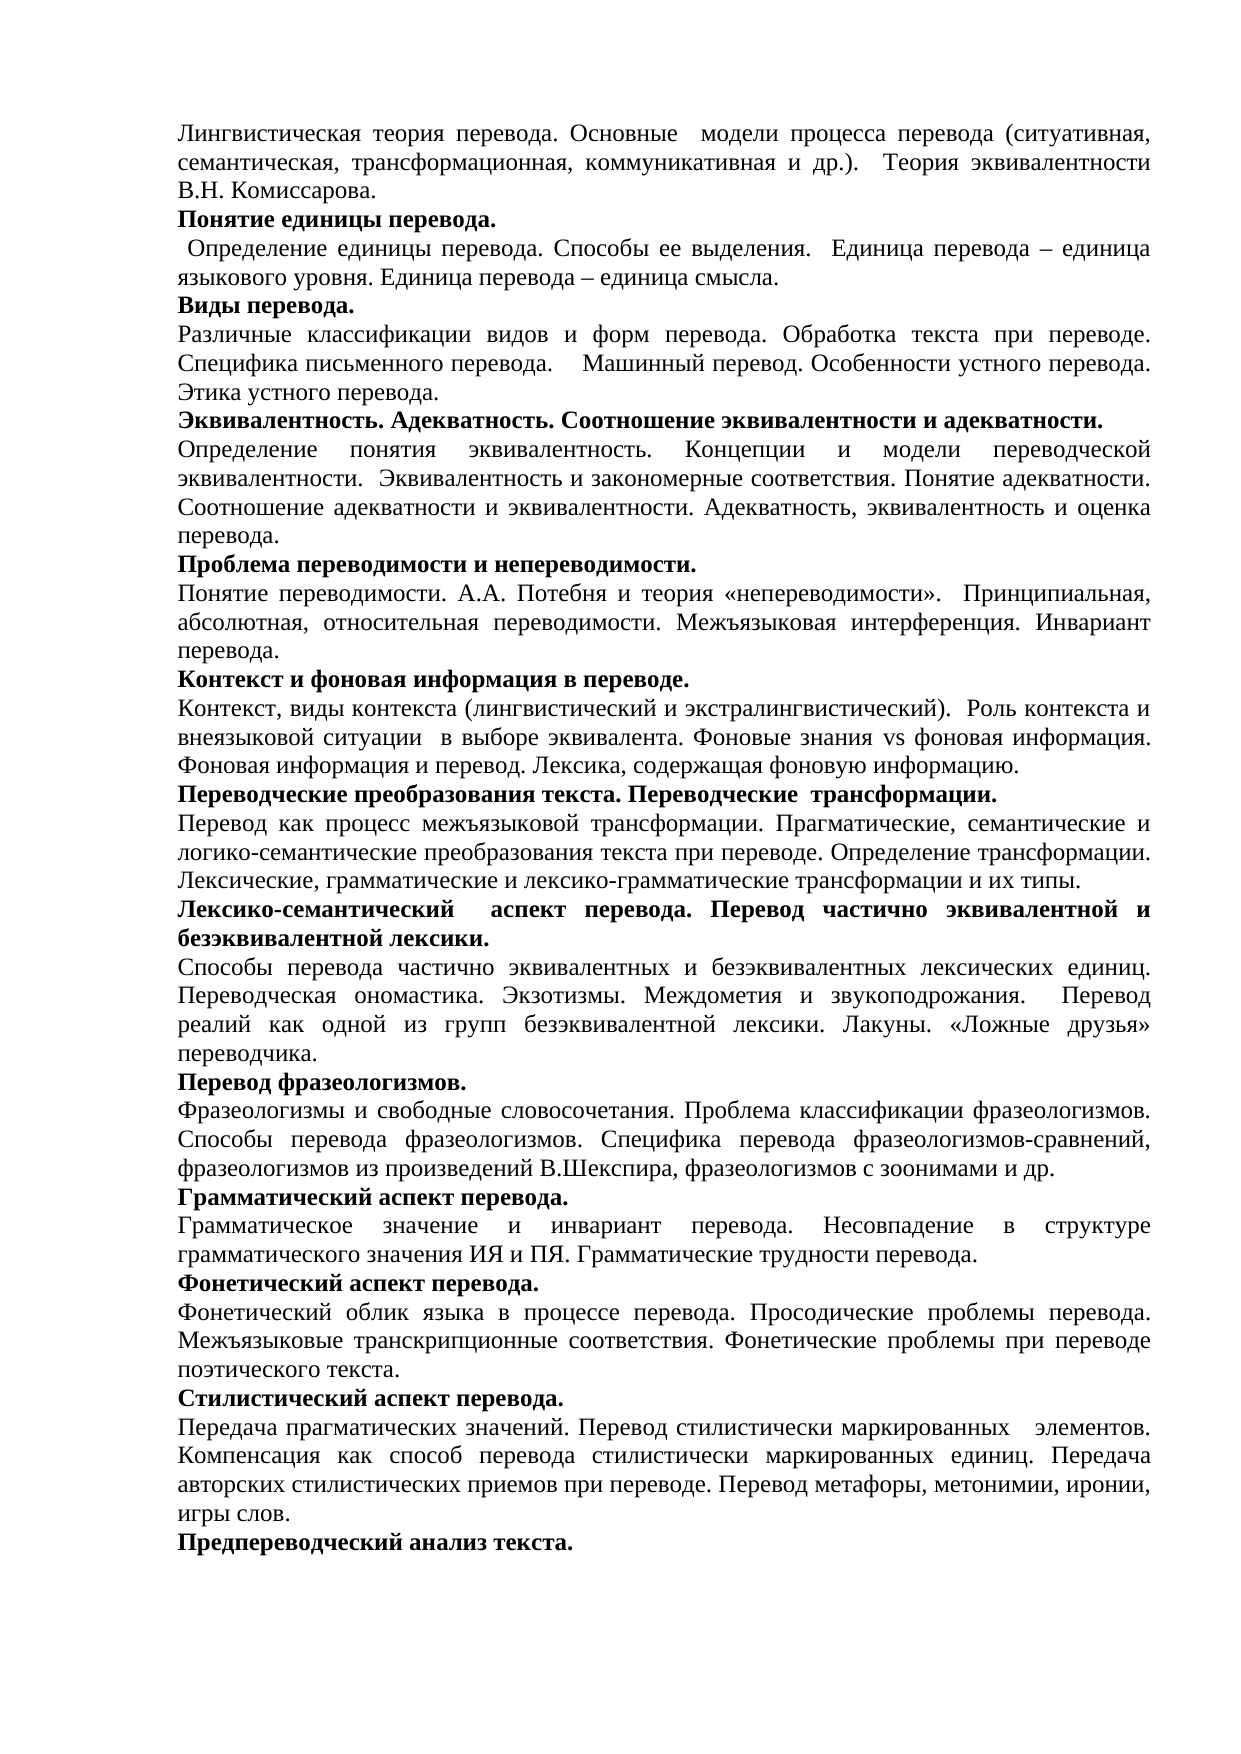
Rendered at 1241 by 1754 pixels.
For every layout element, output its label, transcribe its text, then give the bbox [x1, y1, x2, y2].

text Грамматическое значение и инвариант перевода. Несовпадение в структуре грамматического значения ИЯ и ПЯ. Грамматические трудности перевода. [177, 1211, 1152, 1268]
text Способы перевода частично эквивалентных и безэквивалентных лексических единиц. Переводческая ономастика. Экзотизмы. Междометия и звукоподрожания. Перевод реалий как одной из групп безэквивалентной лексики. Лакуны. «Ложные друзья» переводчика. [177, 952, 1152, 1067]
text Понятие единицы перевода. [177, 204, 1152, 233]
text Контекст, виды контекста (лингвистический и экстралингвистический). Роль контекста и внеязыковой ситуации в выборе эквивалента. Фоновые знания vs фоновая информация. Фоновая информация и перевод. Лексика, содержащая фоновую информацию. [177, 693, 1152, 779]
text Перевод фразеологизмов. [177, 1067, 1152, 1096]
text Передача прагматических значений. Перевод стилистически маркированных элементов. Компенсация как способ перевода стилистически маркированных единиц. Передача авторских стилистических приемов при переводе. Перевод метафоры, метонимии, иронии, игры слов. [177, 1412, 1152, 1527]
text Переводческие преобразования текста. Переводческие трансформации. [177, 779, 1152, 808]
text Грамматический аспект перевода. [177, 1182, 1152, 1211]
text Лексико-семантический аспект перевода. Перевод частично эквивалентной и безэквивалентной лексики. [177, 894, 1152, 952]
text Понятие переводимости. А.А. Потебня и теория «непереводимости». Принципиальная, абсолютная, относительная переводимости. Межъязыковая интерференция. Инвариант перевода. [177, 578, 1152, 664]
text Фонетический аспект перевода. [177, 1268, 1152, 1297]
text Лингвистическая теория перевода. Основные модели процесса перевода (ситуативная, семантическая, трансформационная, коммуникативная и др.). Теория эквивалентности В.Н. Комиссарова. [177, 118, 1152, 204]
text Перевод как процесс межъязыковой трансформации. Прагматические, семантические и логико-семантические преобразования текста при переводе. Определение трансформации. Лексические, грамматические и лексико-грамматические трансформации и их типы. [177, 808, 1152, 894]
text Виды перевода. [177, 291, 1152, 319]
text Определение понятия эквивалентность. Концепции и модели переводческой эквивалентности. Эквивалентность и закономерные соответствия. Понятие адекватности. Соотношение адекватности и эквивалентности. Адекватность, эквивалентность и оценка перевода. [177, 434, 1152, 549]
text Эквивалентность. Адекватность. Соотношение эквивалентности и адекватности. [177, 406, 1152, 434]
text Фонетический облик языка в процессе перевода. Просодические проблемы перевода. Межъязыковые транскрипционные соответствия. Фонетические проблемы при переводе поэтического текста. [177, 1297, 1152, 1383]
text Стилистический аспект перевода. [177, 1383, 1152, 1412]
text Фразеологизмы и свободные словосочетания. Проблема классификации фразеологизмов. Способы перевода фразеологизмов. Специфика перевода фразеологизмов-сравнений, фразеологизмов из произведений В.Шекспира, фразеологизмов с зоонимами и др. [177, 1096, 1152, 1182]
text Различные классификации видов и форм перевода. Обработка текста при переводе. Специфика письменного перевода. Машинный перевод. Особенности устного перевода. Этика устного перевода. [177, 319, 1152, 406]
text Определение единицы перевода. Способы ее выделения. Единица перевода – единица языкового уровня. Единица перевода – единица смысла. [177, 233, 1152, 291]
text Контекст и фоновая информация в переводе. [177, 664, 1152, 693]
text Предпереводческий анализ текста. [177, 1527, 1152, 1556]
text Проблема переводимости и непереводимости. [177, 549, 1152, 578]
